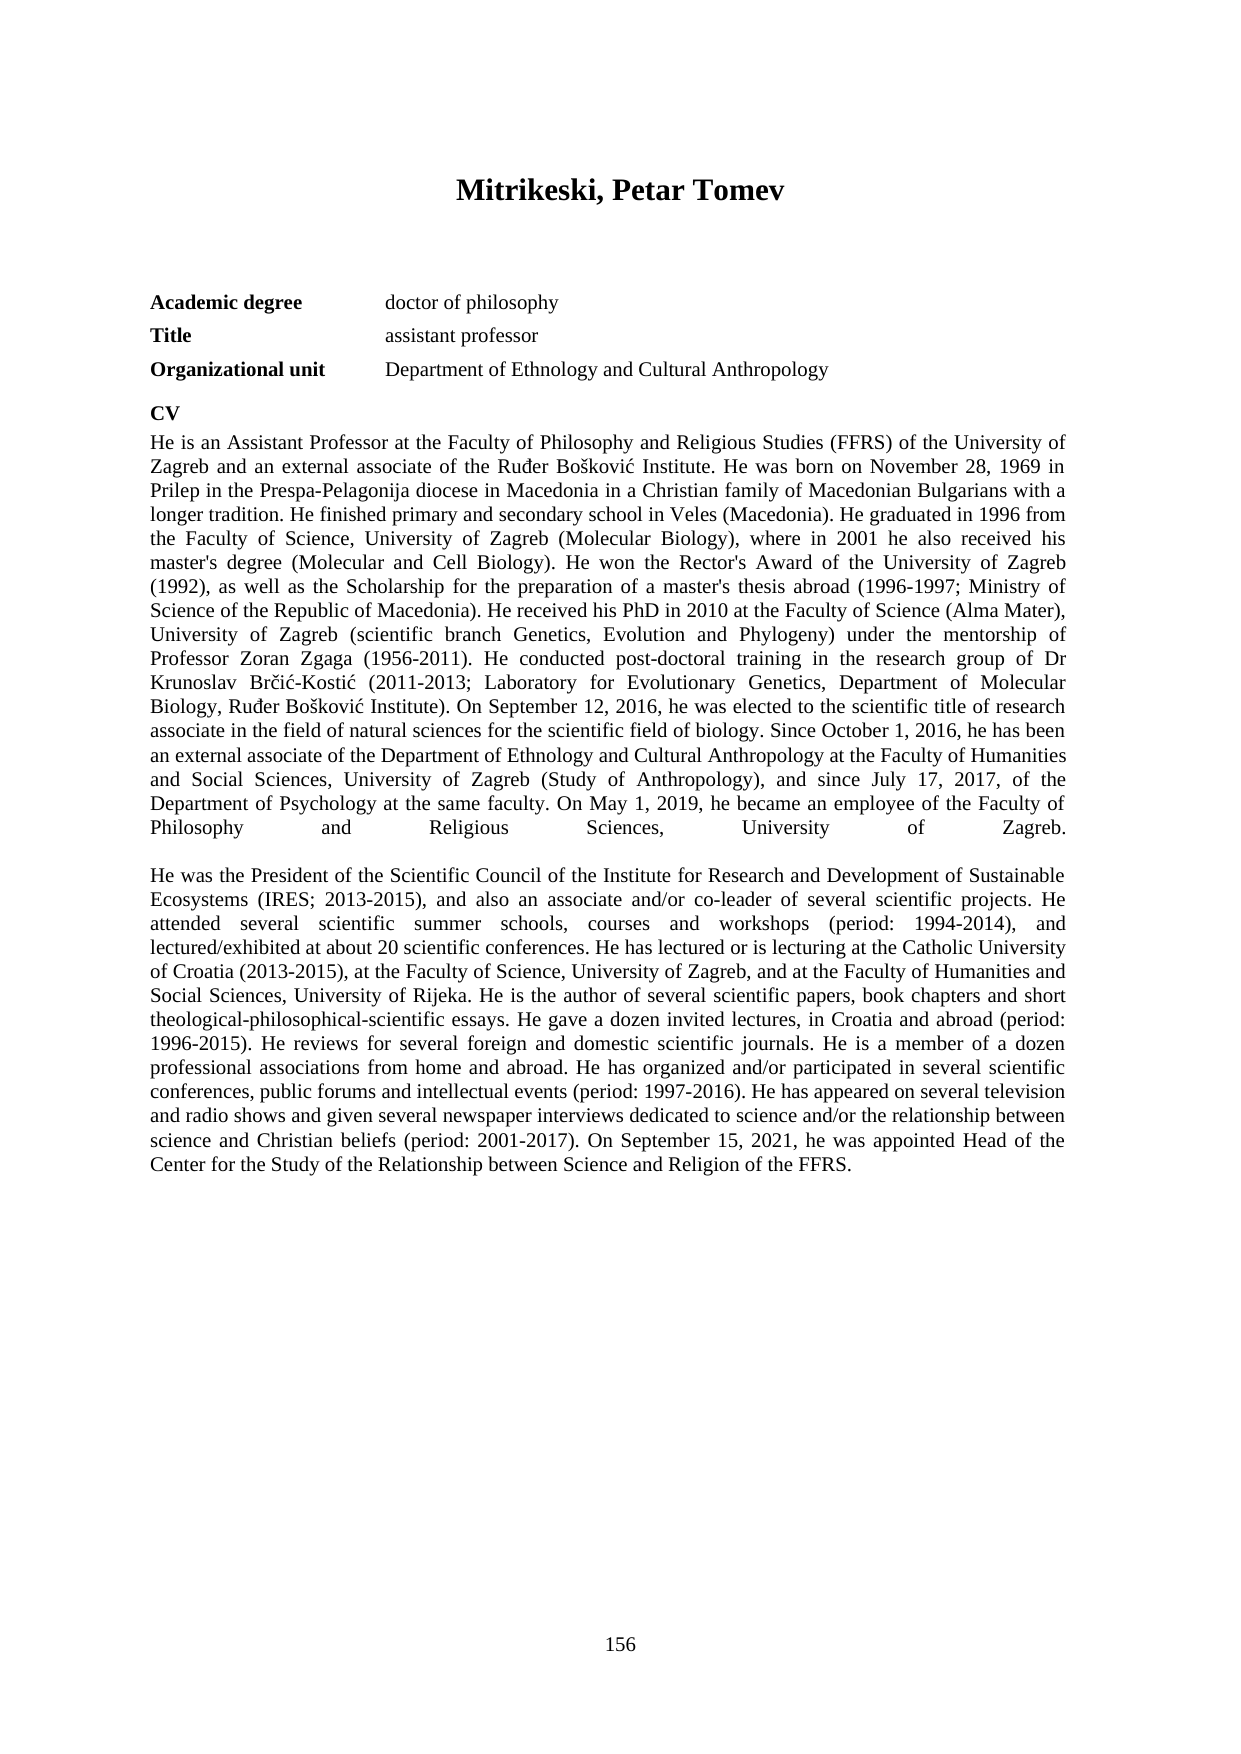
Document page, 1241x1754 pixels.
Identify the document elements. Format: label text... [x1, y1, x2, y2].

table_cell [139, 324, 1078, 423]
subtitle Mitrikeski, Petar Tomev [150, 171, 1090, 207]
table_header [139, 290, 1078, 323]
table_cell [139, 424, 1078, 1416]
